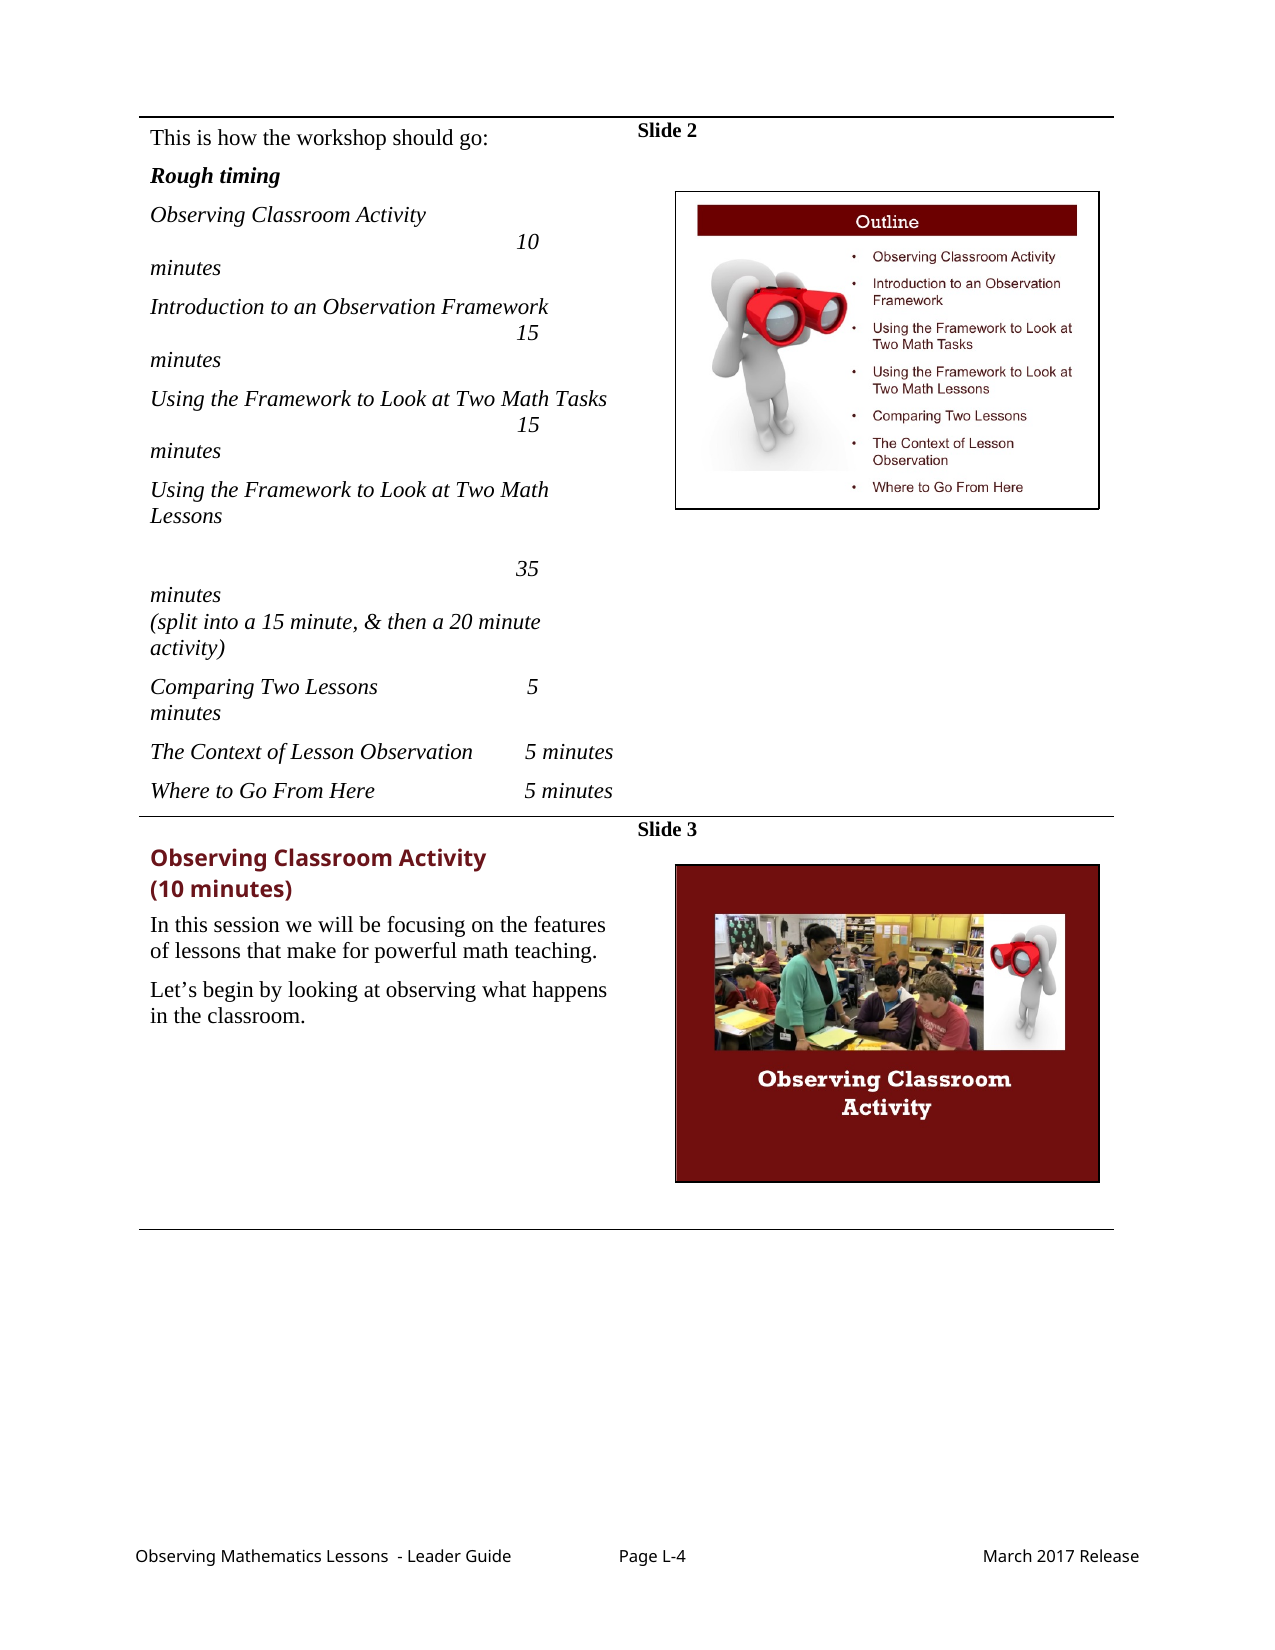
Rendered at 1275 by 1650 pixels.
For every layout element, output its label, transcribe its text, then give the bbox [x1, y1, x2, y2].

picture [676, 192, 1098, 508]
table_cell Observing Classroom Activity (10 minutes) In this session we will be focusing on the features of lessons that make for powerful math teaching. Let’s begin by looking at observing what happens in the classroom. [139, 817, 626, 1229]
picture [676, 866, 1098, 1181]
table_cell This is how the workshop should go: Rough timing Observing Classroom Activity 10 minutes Introduction to an Observation Framework 15 minutes Using the Framework to Look at Two Math Tasks 15 minutes Using the Framework to Look at Two Math Lessons 35 minutes (split into a 15 minute, & then a 20 minute activity) Comparing Two Lessons 5 minutes The Context of Lesson Observation 5 minutes Where to Go From Here 5 minutes [139, 118, 626, 816]
